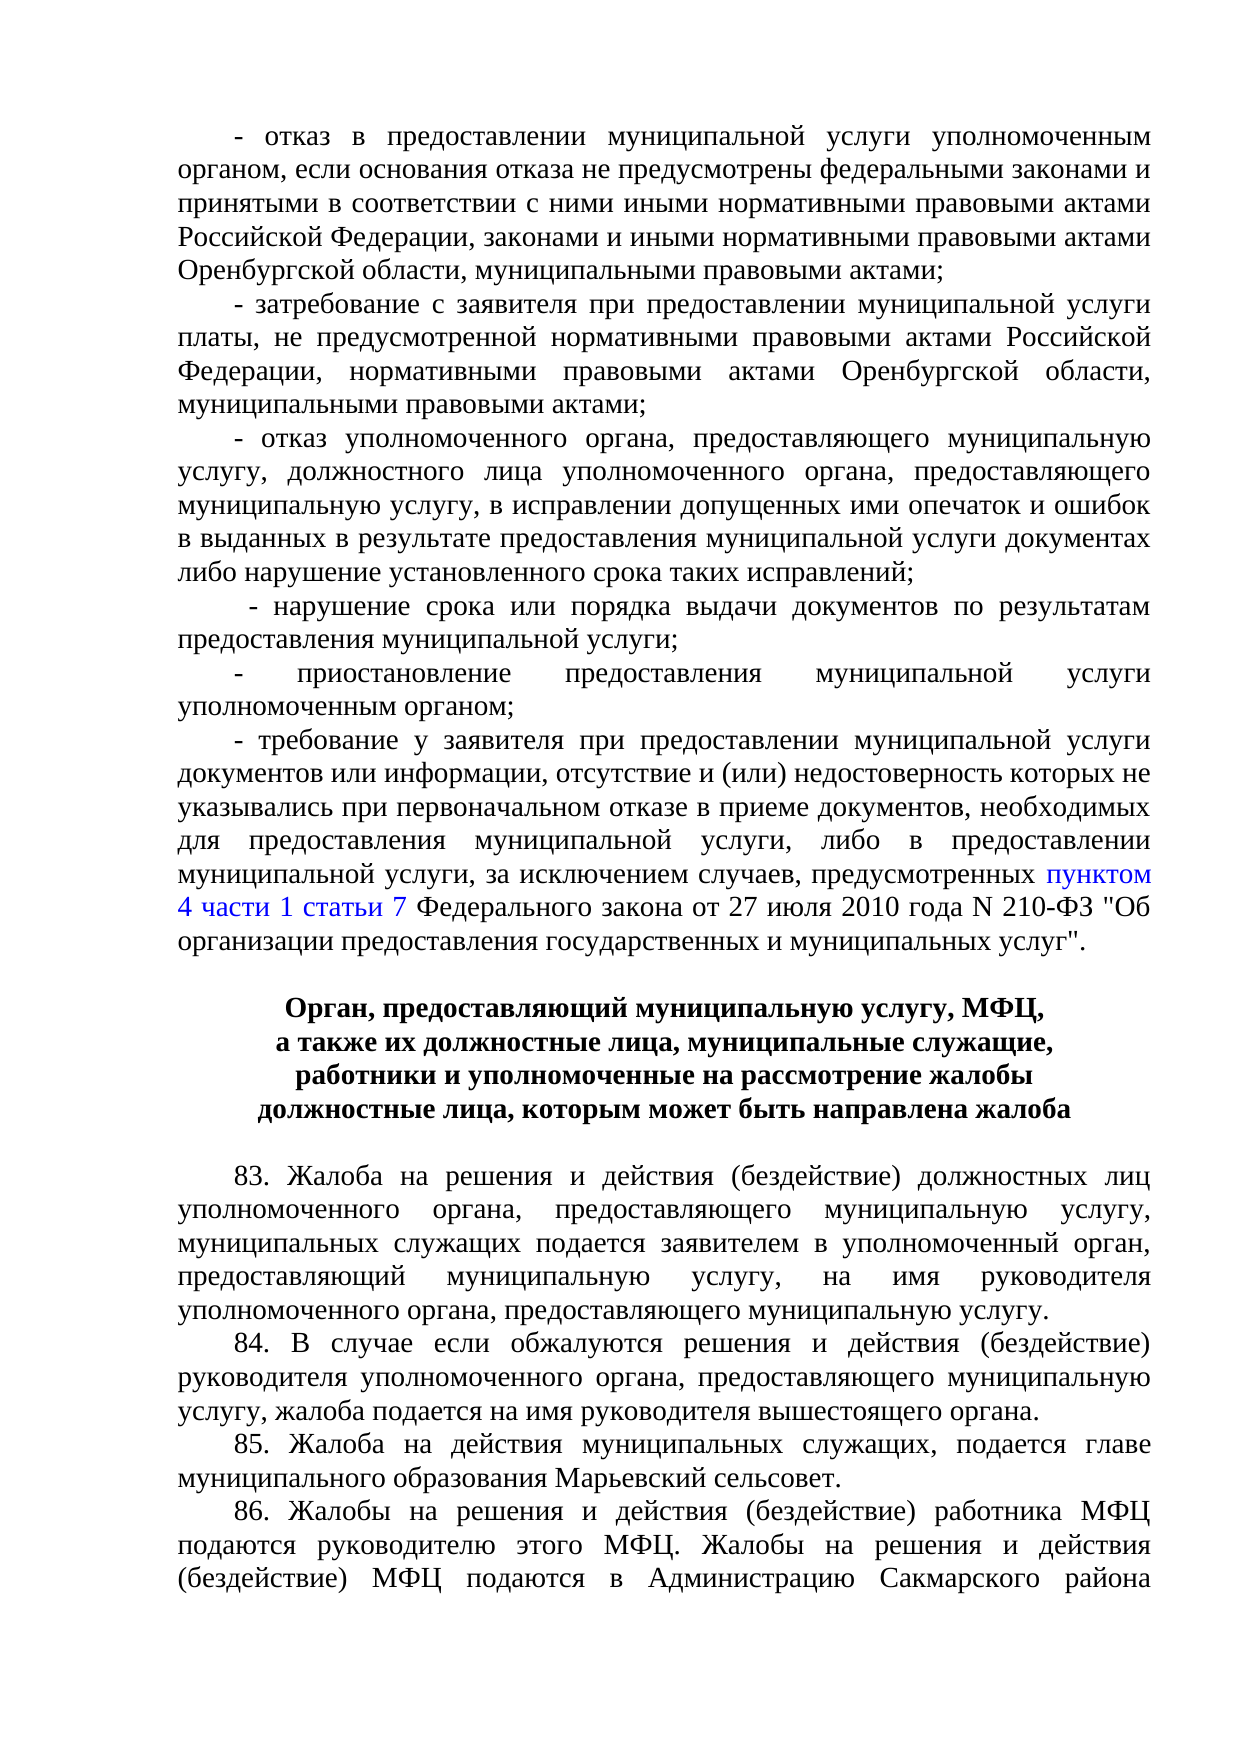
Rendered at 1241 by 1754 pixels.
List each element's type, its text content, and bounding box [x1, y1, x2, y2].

text - приостановление предоставления муниципальной услуги уполномоченным органом; [177, 655, 1152, 722]
text 84. В случае если обжалуются решения и действия (бездействие) руководителя уполномоченного органа, предоставляющего муниципальную услугу, жалоба подается на имя руководителя вышестоящего органа. [177, 1326, 1152, 1426]
text а также их должностные лица, муниципальные служащие, [177, 1024, 1152, 1057]
text должностные лица, которым может быть направлена жалоба [177, 1091, 1152, 1124]
text 85. Жалоба на действия муниципальных служащих, подается главе муниципального образования Марьевский сельсовет. [177, 1426, 1152, 1493]
text - отказ в предоставлении муниципальной услуги уполномоченным органом, если основания отказа не предусмотрены федеральными законами и принятыми в соответствии с ними иными нормативными правовыми актами Российской Федерации, законами и иными нормативными правовыми актами Оренбургской области, муниципальными правовыми актами; [177, 118, 1152, 286]
text - нарушение срока или порядка выдачи документов по результатам предоставления муниципальной услуги; [177, 588, 1152, 655]
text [177, 1493, 1152, 1594]
text - требование у заявителя при предоставлении муниципальной услуги документов или информации, отсутствие и (или) недостоверность которых не указывались при первоначальном отказе в приеме документов, необходимых для предоставления муниципальной услуги, либо в предоставлении муниципальной услуги, за исключением случаев, предусмотренных пунктом 4 части 1 статьи 7 Федерального закона от 27 июля 2010 года N 210-ФЗ "Об организации предоставления государственных и муниципальных услуг". [177, 722, 1152, 957]
text 83. Жалоба на решения и действия (бездействие) должностных лиц уполномоченного органа, предоставляющего муниципальную услугу, муниципальных служащих подается заявителем в уполномоченный орган, предоставляющий муниципальную услугу, на имя руководителя уполномоченного органа, предоставляющего муниципальную услугу. [177, 1158, 1152, 1326]
text работники и уполномоченные на рассмотрение жалобы [177, 1057, 1152, 1091]
text Орган, предоставляющий муниципальную услугу, МФЦ, [177, 990, 1152, 1024]
text - затребование с заявителя при предоставлении муниципальной услуги платы, не предусмотренной нормативными правовыми актами Российской Федерации, нормативными правовыми актами Оренбургской области, муниципальными правовыми актами; [177, 286, 1152, 420]
text - отказ уполномоченного органа, предоставляющего муниципальную услугу, должностного лица уполномоченного органа, предоставляющего муниципальную услугу, в исправлении допущенных ими опечаток и ошибок в выданных в результате предоставления муниципальной услуги документах либо нарушение установленного срока таких исправлений; [177, 420, 1152, 588]
